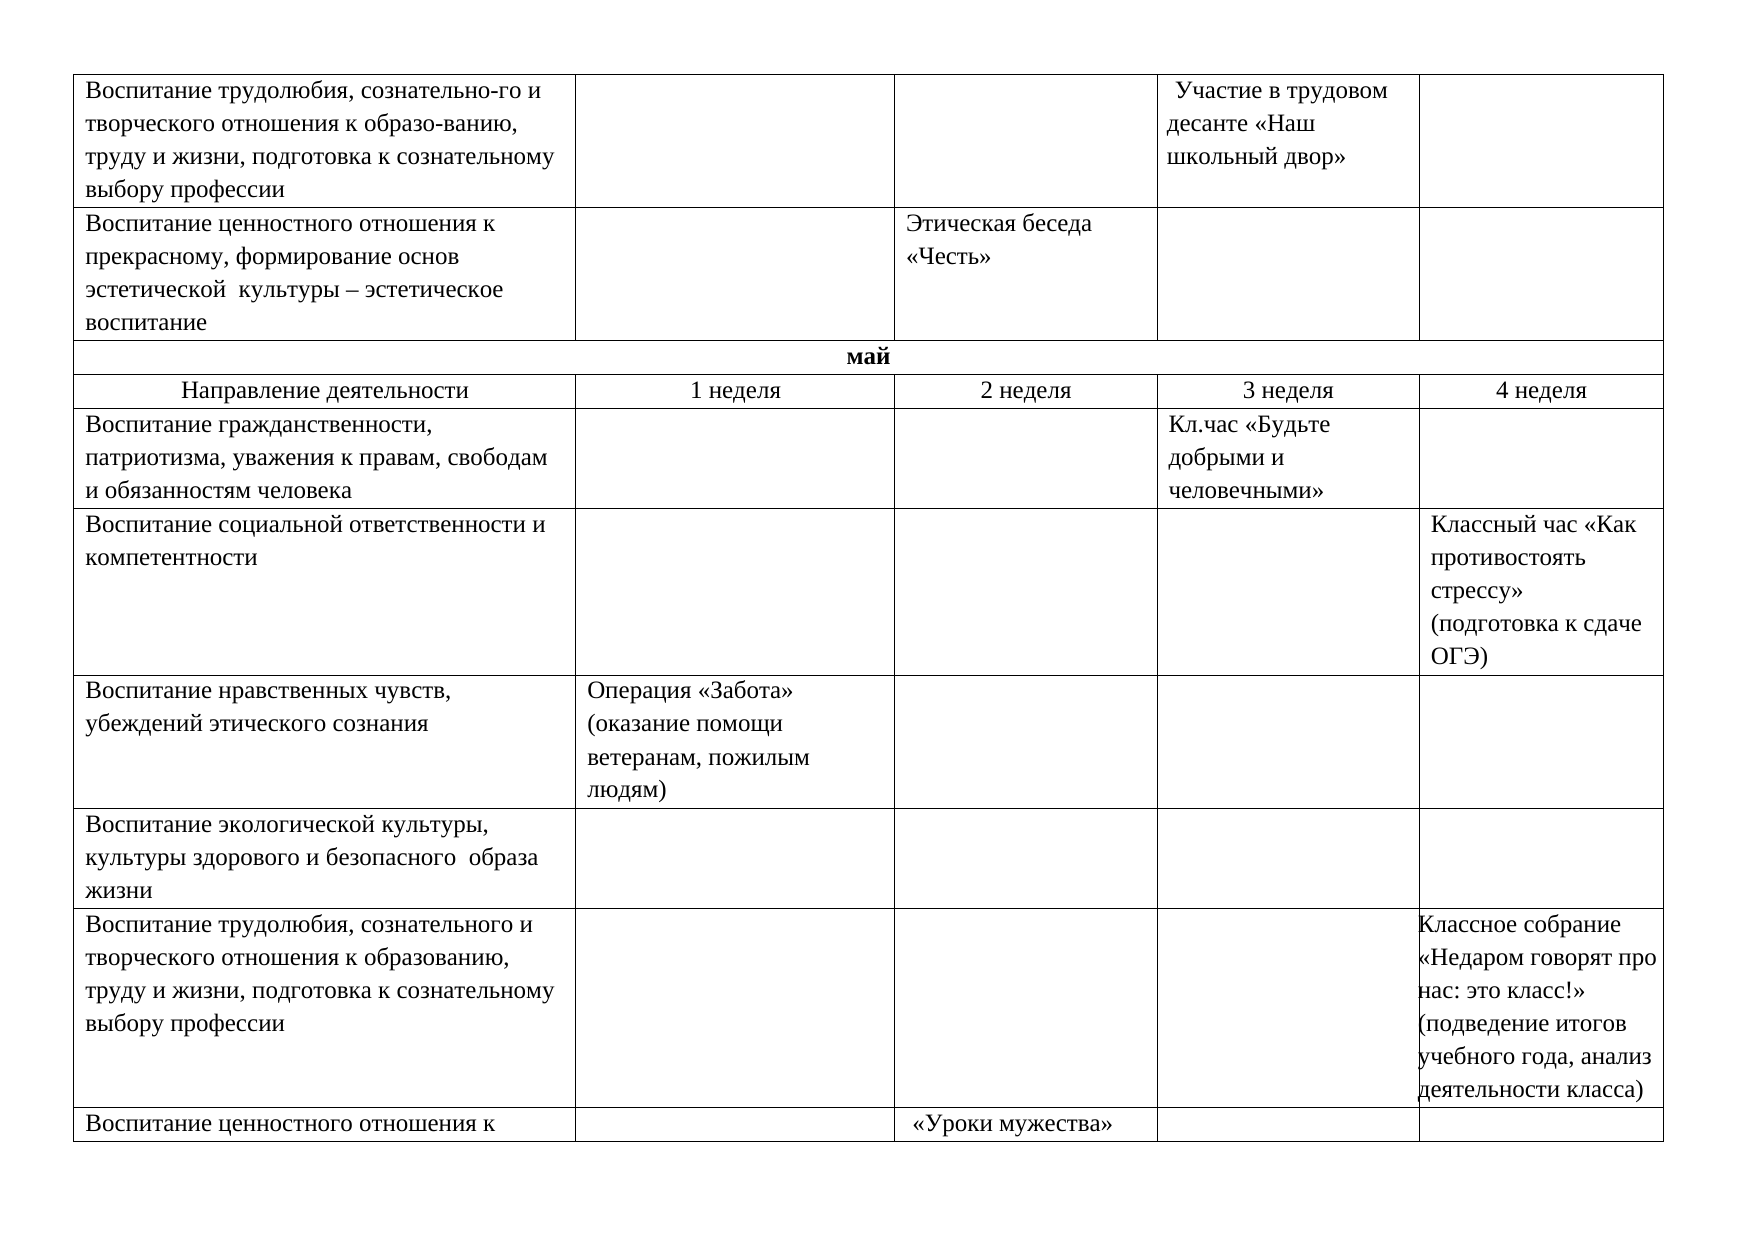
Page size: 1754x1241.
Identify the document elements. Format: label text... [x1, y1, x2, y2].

table_cell [576, 75, 894, 207]
table_cell [576, 208, 894, 340]
table_cell [1158, 909, 1419, 1107]
table_cell [1158, 1108, 1419, 1141]
table_cell [1420, 409, 1663, 508]
table_cell [576, 509, 894, 674]
table_cell Кл.час «Будьте добрыми и человечными» [1158, 409, 1419, 508]
table_cell Направление деятельности [74, 375, 575, 408]
table_cell Участие в трудовом десанте «Наш школьный двор» [1158, 75, 1419, 207]
table_cell [1158, 676, 1419, 808]
table_cell [576, 409, 894, 508]
table_cell [1158, 809, 1419, 908]
table_cell [1158, 509, 1419, 674]
table_cell Воспитание трудолюбия, сознательного и творческого отношения к образованию, труду и жизни, подготовка к сознательному выбору профессии [74, 909, 575, 1107]
table_cell Воспитание экологической культуры, культуры здорового и безопасного образа жизни [74, 809, 575, 908]
table_cell [1420, 809, 1663, 908]
table_cell Этическая беседа «Честь» [895, 208, 1157, 340]
table_cell [576, 1108, 894, 1141]
table_cell [1420, 676, 1663, 808]
table_cell Воспитание социальной ответственности и компетентности [74, 509, 575, 674]
table_cell Классное собрание «Недаром говорят про нас: это класс!» (подведение итогов учебного года, анализ деятельности класса) [1420, 909, 1663, 1107]
table_cell [576, 909, 894, 1107]
table_cell 2 неделя [895, 375, 1157, 408]
table_cell 3 неделя [1158, 375, 1419, 408]
table_cell [576, 809, 894, 908]
table_cell [1420, 75, 1663, 207]
table_cell Классный час «Как противостоять стрессу» (подготовка к сдаче ОГЭ) [1420, 509, 1663, 674]
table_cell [74, 1108, 575, 1141]
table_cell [895, 1108, 1157, 1141]
table_cell [895, 409, 1157, 508]
table_cell Воспитание нравственных чувств, убеждений этического сознания [74, 676, 575, 808]
table_cell [1420, 208, 1663, 340]
table_cell [895, 676, 1157, 808]
table_cell [895, 509, 1157, 674]
table_cell Воспитание трудолюбия, сознательно-го и творческого отношения к образо-ванию, труду и жизни, подготовка к сознательному выбору профессии [74, 75, 575, 207]
table_cell [895, 75, 1157, 207]
table_cell 4 неделя [1420, 375, 1663, 408]
table_cell май [74, 341, 1663, 374]
table_cell [1158, 208, 1419, 340]
table_cell Воспитание ценностного отношения к прекрасному, формирование основ эстетической культуры – эстетическое воспитание [74, 208, 575, 340]
table_cell [1420, 1108, 1663, 1141]
table_cell Воспитание гражданственности, патриотизма, уважения к правам, свободам и обязанностям человека [74, 409, 575, 508]
table_cell 1 неделя [576, 375, 894, 408]
table_cell [895, 809, 1157, 908]
table_cell Операция «Забота» (оказание помощи ветеранам, пожилым людям) [576, 676, 894, 808]
table_cell [895, 909, 1157, 1107]
